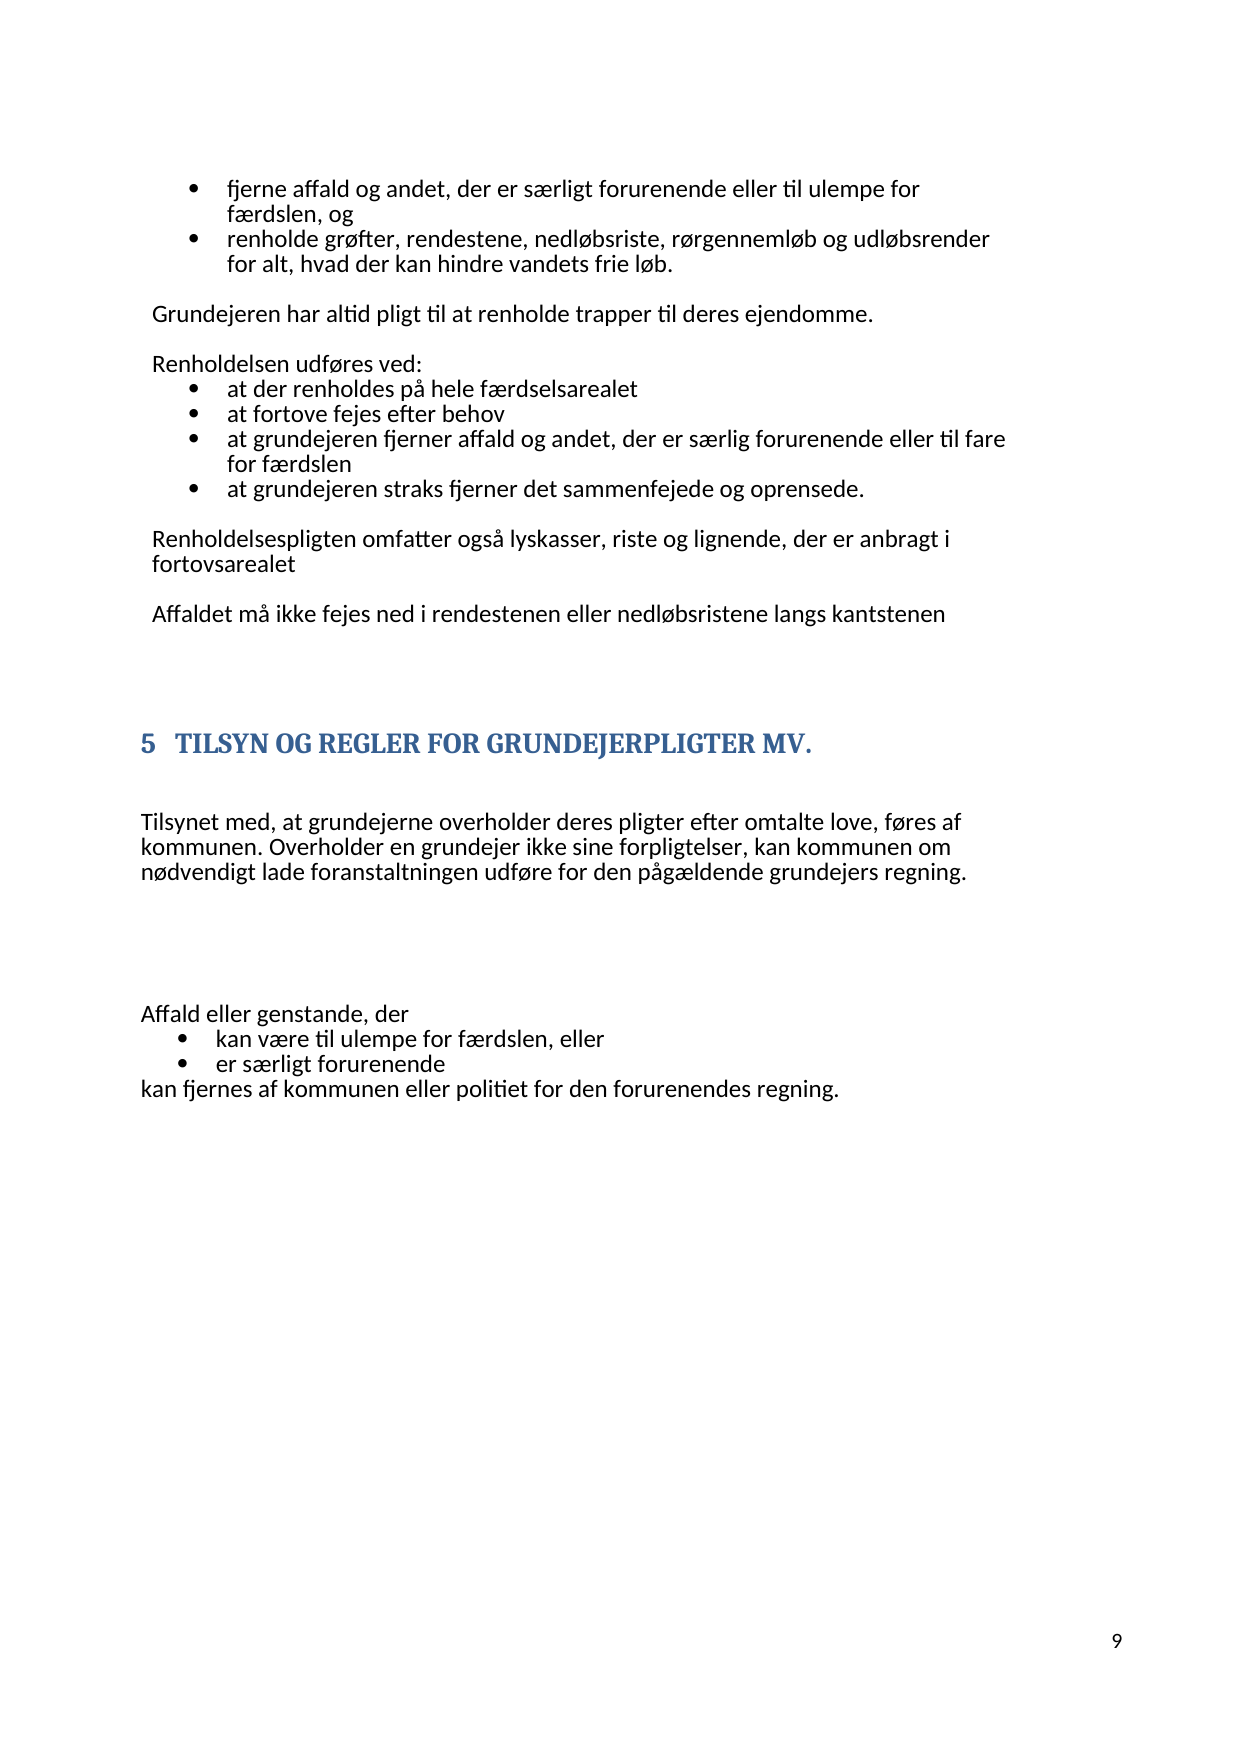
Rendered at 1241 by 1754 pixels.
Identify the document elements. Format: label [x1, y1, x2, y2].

table_cell [107, 177, 1060, 1133]
